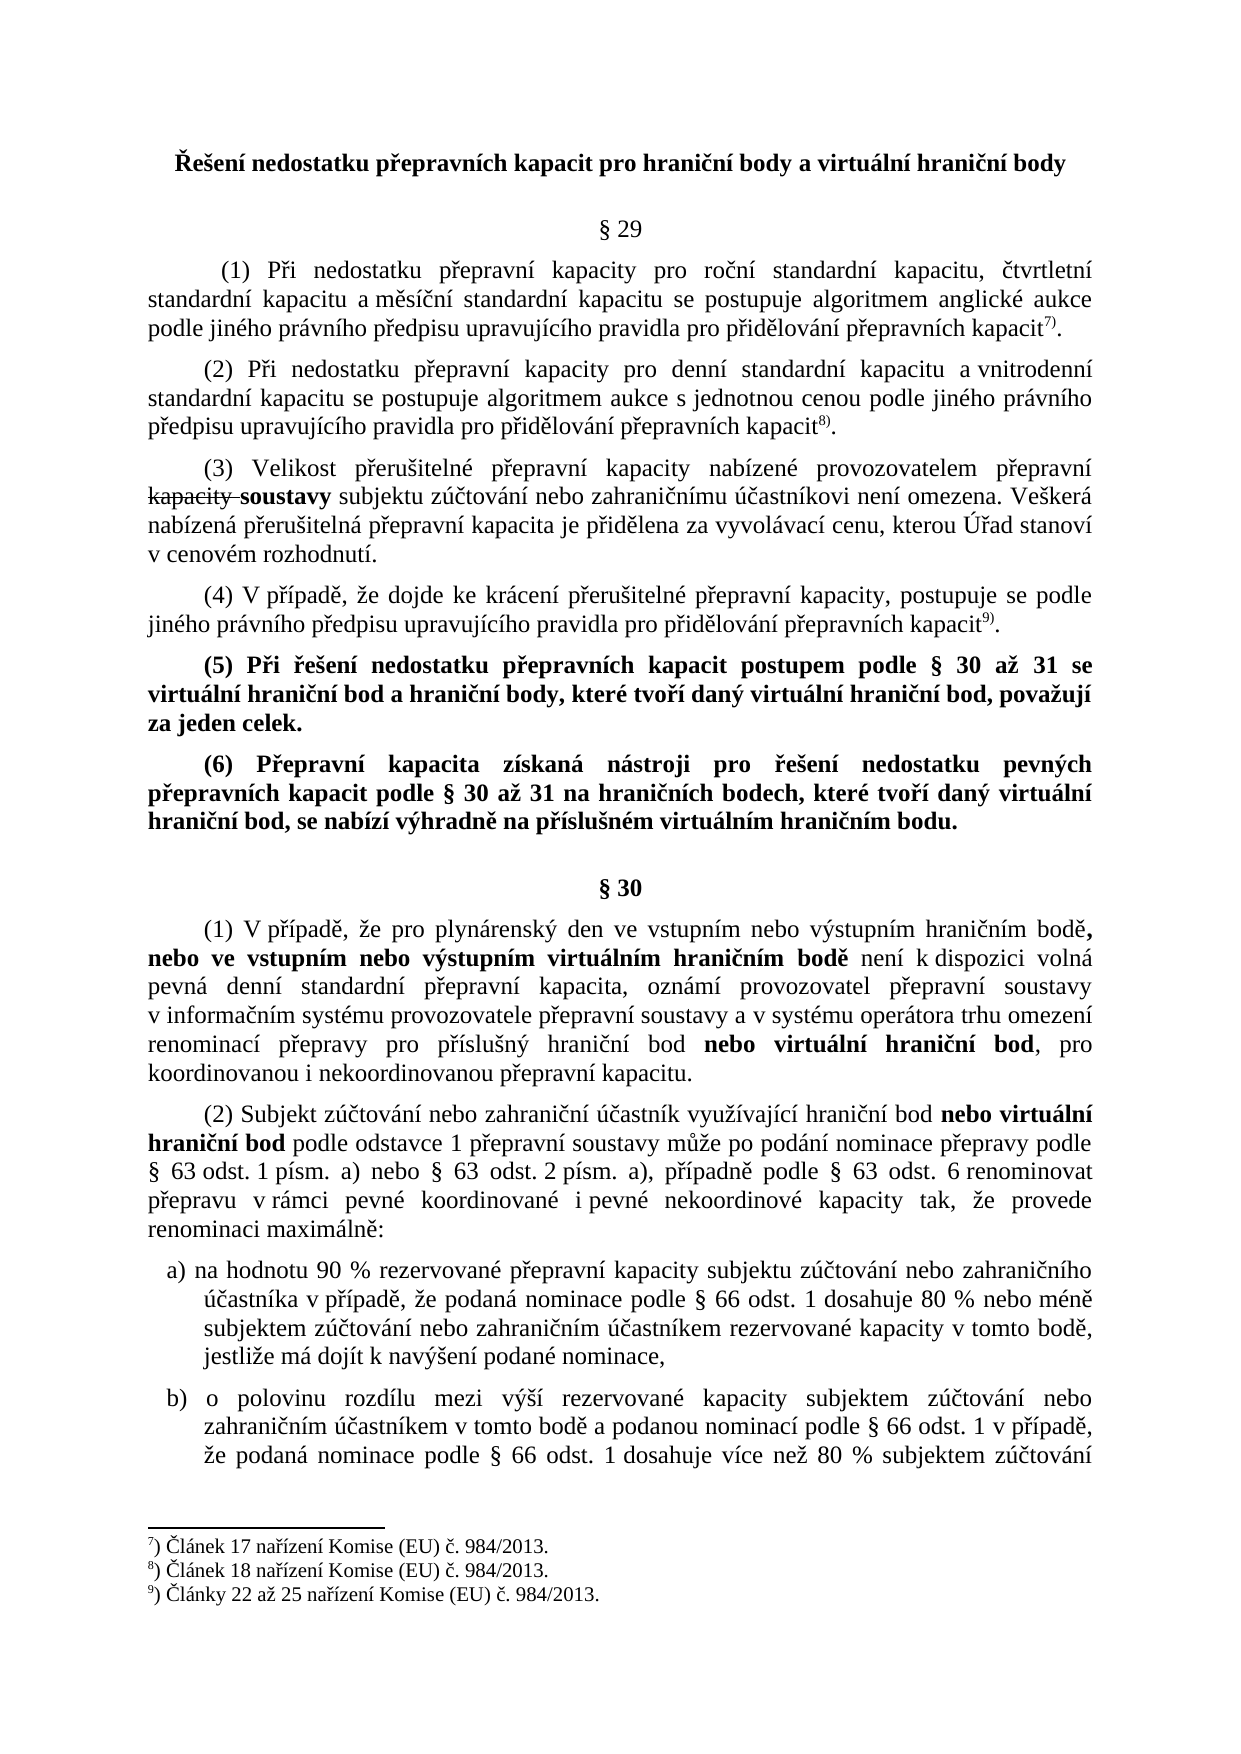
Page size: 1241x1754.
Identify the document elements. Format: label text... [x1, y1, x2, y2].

text (1) V případě, že pro plynárenský den ve vstupním nebo výstupním hraničním bodě, nebo ve vstupním nebo výstupním virtuálním hraničním bodě není k dispozici volná pevná denní standardní přepravní kapacita, oznámí provozovatel přepravní soustavy v informačním systému provozovatele přepravní soustavy a v systému operátora trhu omezení renominací přepravy pro příslušný hraniční bod nebo virtuální hraniční bod, pro koordinovanou i nekoordinovanou přepravní kapacitu. [148, 914, 1093, 1086]
text § 30 [148, 873, 1093, 901]
text (2) Při nedostatku přepravní kapacity pro denní standardní kapacitu a vnitrodenní standardní kapacitu se postupuje algoritmem aukce s jednotnou cenou podle jiného právního předpisu upravujícího pravidla pro přidělování přepravních kapacit). [148, 354, 1093, 440]
text § 29 [148, 214, 1093, 243]
text (4) V případě, že dojde ke krácení přerušitelné přepravní kapacity, postupuje se podle jiného právního předpisu upravujícího pravidla pro přidělování přepravních kapacit). [148, 580, 1093, 638]
text Řešení nedostatku přepravních kapacit pro hraniční body a virtuální hraniční body [148, 148, 1093, 176]
text a) na hodnotu 90 % rezervované přepravní kapacity subjektu zúčtování nebo zahraničního účastníka v případě, že podaná nominace podle § 66 odst. 1 dosahuje 80 % nebo méně subjektem zúčtování nebo zahraničním účastníkem rezervované kapacity v tomto bodě, jestliže má dojít k navýšení podané nominace, [166, 1255, 1093, 1370]
text (5) Při řešení nedostatku přepravních kapacit postupem podle § 30 až 31 se virtuální hraniční bod a hraniční body, které tvoří daný virtuální hraniční bod, považují za jeden celek. [148, 650, 1093, 736]
text (3) Velikost přerušitelné přepravní kapacity nabízené provozovatelem přepravní kapacity soustavy subjektu zúčtování nebo zahraničnímu účastníkovi není omezena. Veškerá nabízená přerušitelná přepravní kapacita je přidělena za vyvolávací cenu, kterou Úřad stanoví v cenovém rozhodnutí. [148, 453, 1093, 568]
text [166, 1383, 1093, 1469]
text (6) Přepravní kapacita získaná nástroji pro řešení nedostatku pevných přepravních kapacit podle § 30 až 31 na hraničních bodech, které tvoří daný virtuální hraniční bod, se nabízí výhradně na příslušném virtuálním hraničním bodu. [148, 749, 1093, 835]
text (2) Subjekt zúčtování nebo zahraniční účastník využívající hraniční bod nebo virtuální hraniční bod podle odstavce 1 přepravní soustavy může po podání nominace přepravy podle § 63 odst. 1 písm. a) nebo § 63 odst. 2 písm. a), případně podle § 63 odst. 6 renominovat přepravu v rámci pevné koordinované i pevné nekoordinové kapacity tak, že provede renominaci maximálně: [148, 1099, 1093, 1243]
text (1) Při nedostatku přepravní kapacity pro roční standardní kapacitu, čtvrtletní standardní kapacitu a měsíční standardní kapacitu se postupuje algoritmem anglické aukce podle jiného právního předpisu upravujícího pravidla pro přidělování přepravních kapacit). [148, 255, 1093, 341]
